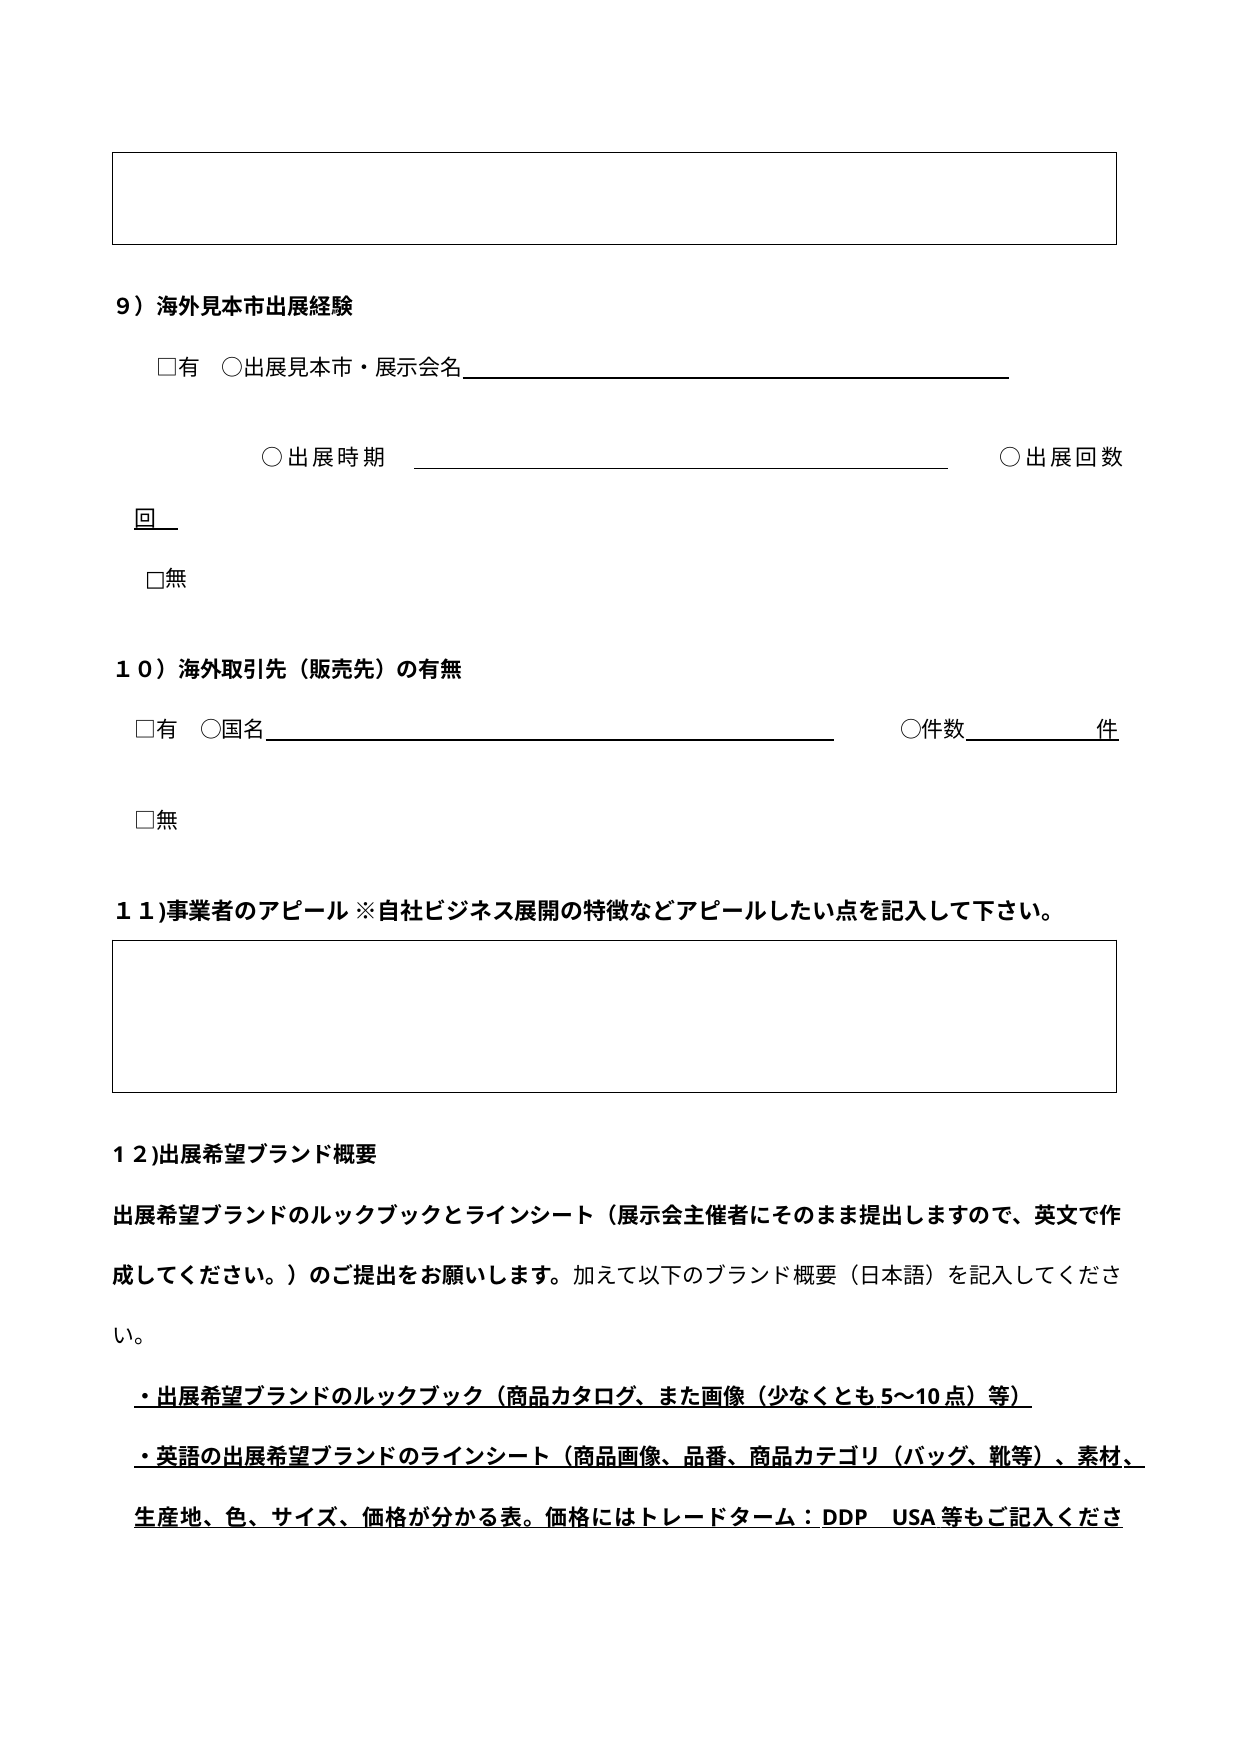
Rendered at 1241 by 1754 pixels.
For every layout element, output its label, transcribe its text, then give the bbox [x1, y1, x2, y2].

text □有 ○国名 ○件数 件 [112, 698, 1123, 758]
text 出展希望ブランドのルックブックとラインシート（展示会主催者にそのまま提出しますので、英文で作成してください。）のご提出をお願いします。加えて以下のブランド概要（日本語）を記入してください。 [112, 1183, 1123, 1364]
text 1２)出展希望ブランド概要 [112, 1123, 1123, 1183]
table_header [113, 153, 1116, 244]
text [134, 1425, 1123, 1546]
text ・出展希望ブランドのルックブック（商品カタログ、また画像（少なくとも5～10点）等） [112, 1364, 1123, 1425]
text ○出展時期 ○出展回数 回 [134, 426, 1123, 547]
table_header [113, 941, 1116, 1092]
text ９）海外見本市出展経験 [112, 275, 1123, 335]
text １１)事業者のアピール ※自社ビジネス展開の特徴などアピールしたい点を記入して下さい。 [112, 879, 1123, 939]
text □有 ○出展見本市・展示会名 [134, 335, 1123, 396]
text １０）海外取引先（販売先）の有無 [112, 637, 1123, 698]
text □無 [112, 788, 1123, 849]
text □無 [112, 547, 1123, 607]
